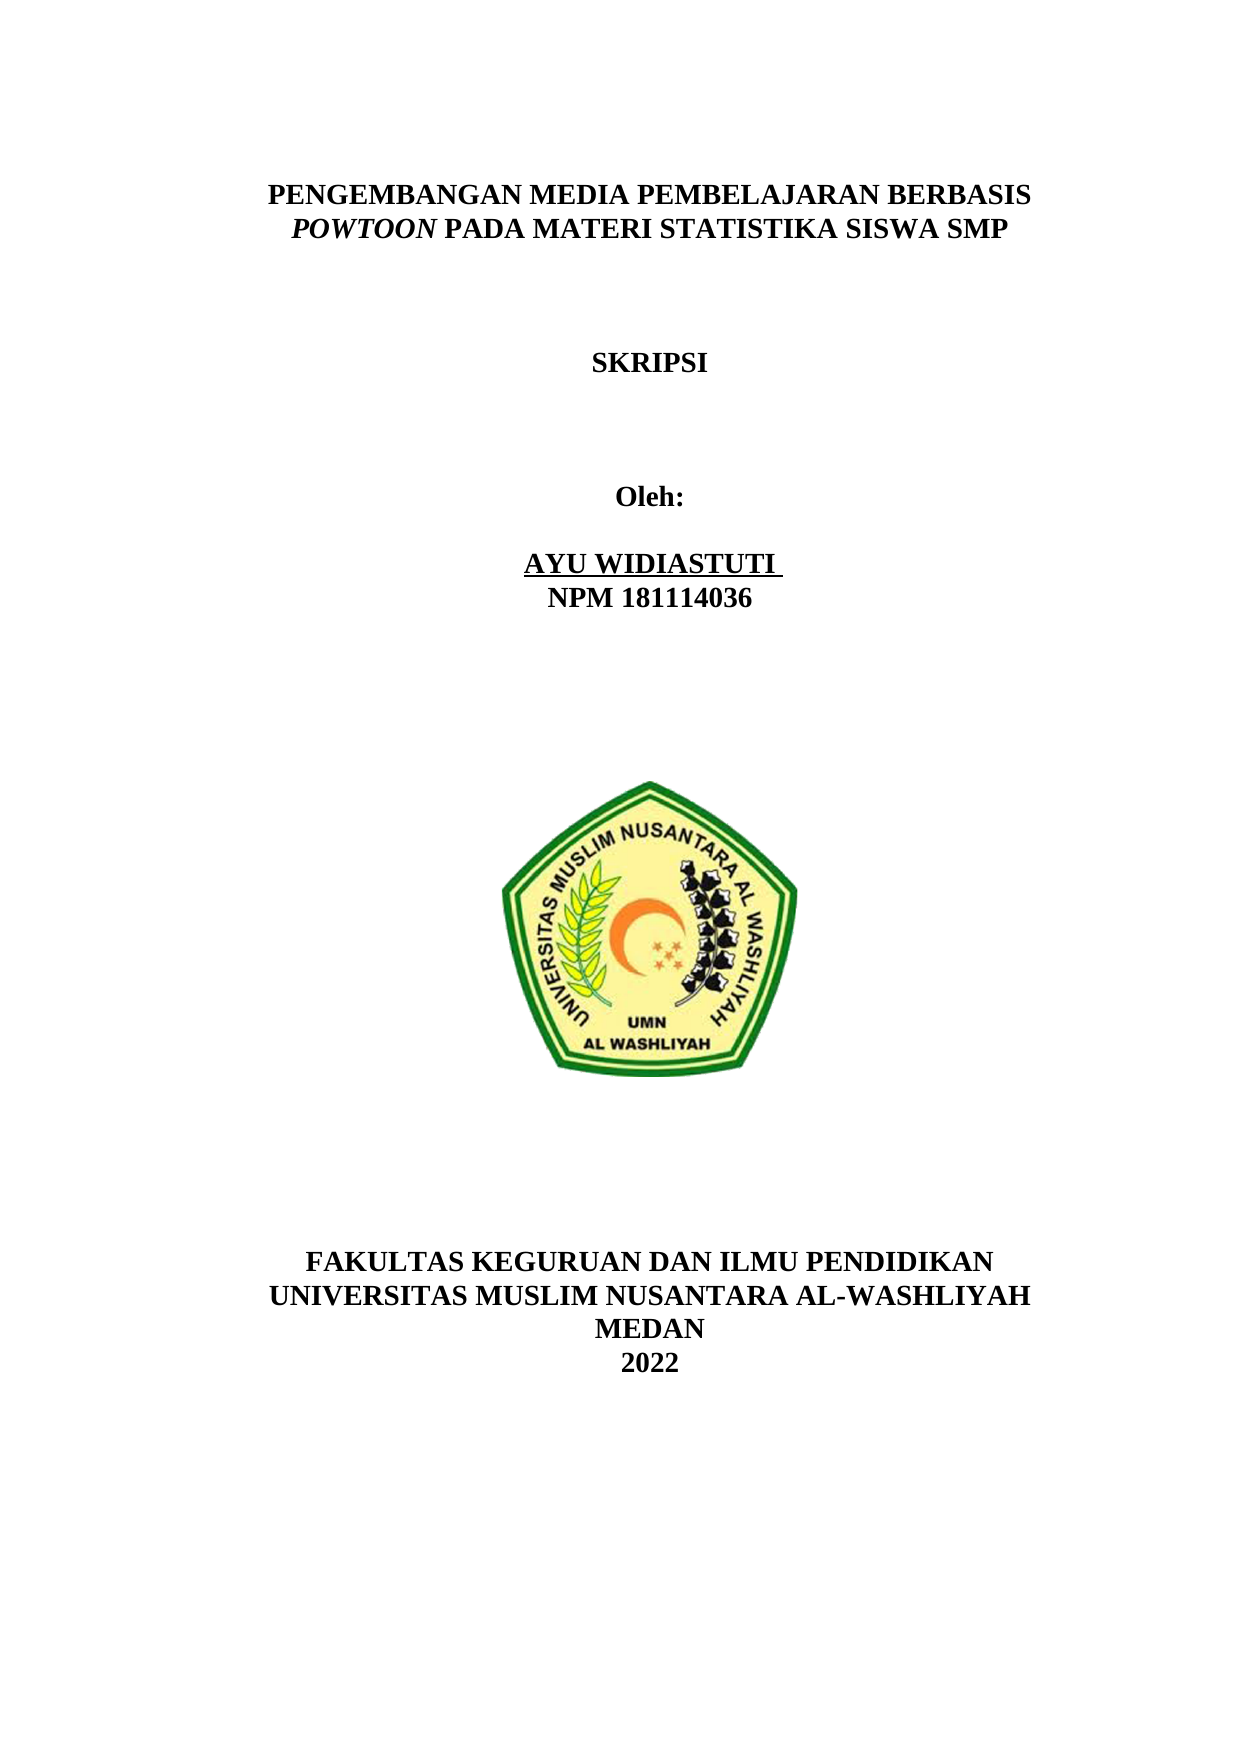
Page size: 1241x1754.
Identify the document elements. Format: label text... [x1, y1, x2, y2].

picture [501, 781, 798, 1077]
text AYU WIDIASTUTI [236, 546, 1063, 580]
text UNIVERSITAS MUSLIM NUSANTARA AL-WASHLIYAH [236, 1278, 1063, 1311]
text NPM 181114036 [236, 580, 1063, 613]
text PENGEMBANGAN MEDIA PEMBELAJARAN BERBASIS POWTOON PADA MATERI STATISTIKA SISWA SMP [207, 177, 1093, 244]
text SKRIPSI [236, 345, 1063, 378]
text 2022 [236, 1345, 1063, 1378]
text FAKULTAS KEGURUAN DAN ILMU PENDIDIKAN [236, 1244, 1063, 1278]
text MEDAN [236, 1311, 1063, 1345]
text Oleh: [236, 479, 1063, 513]
